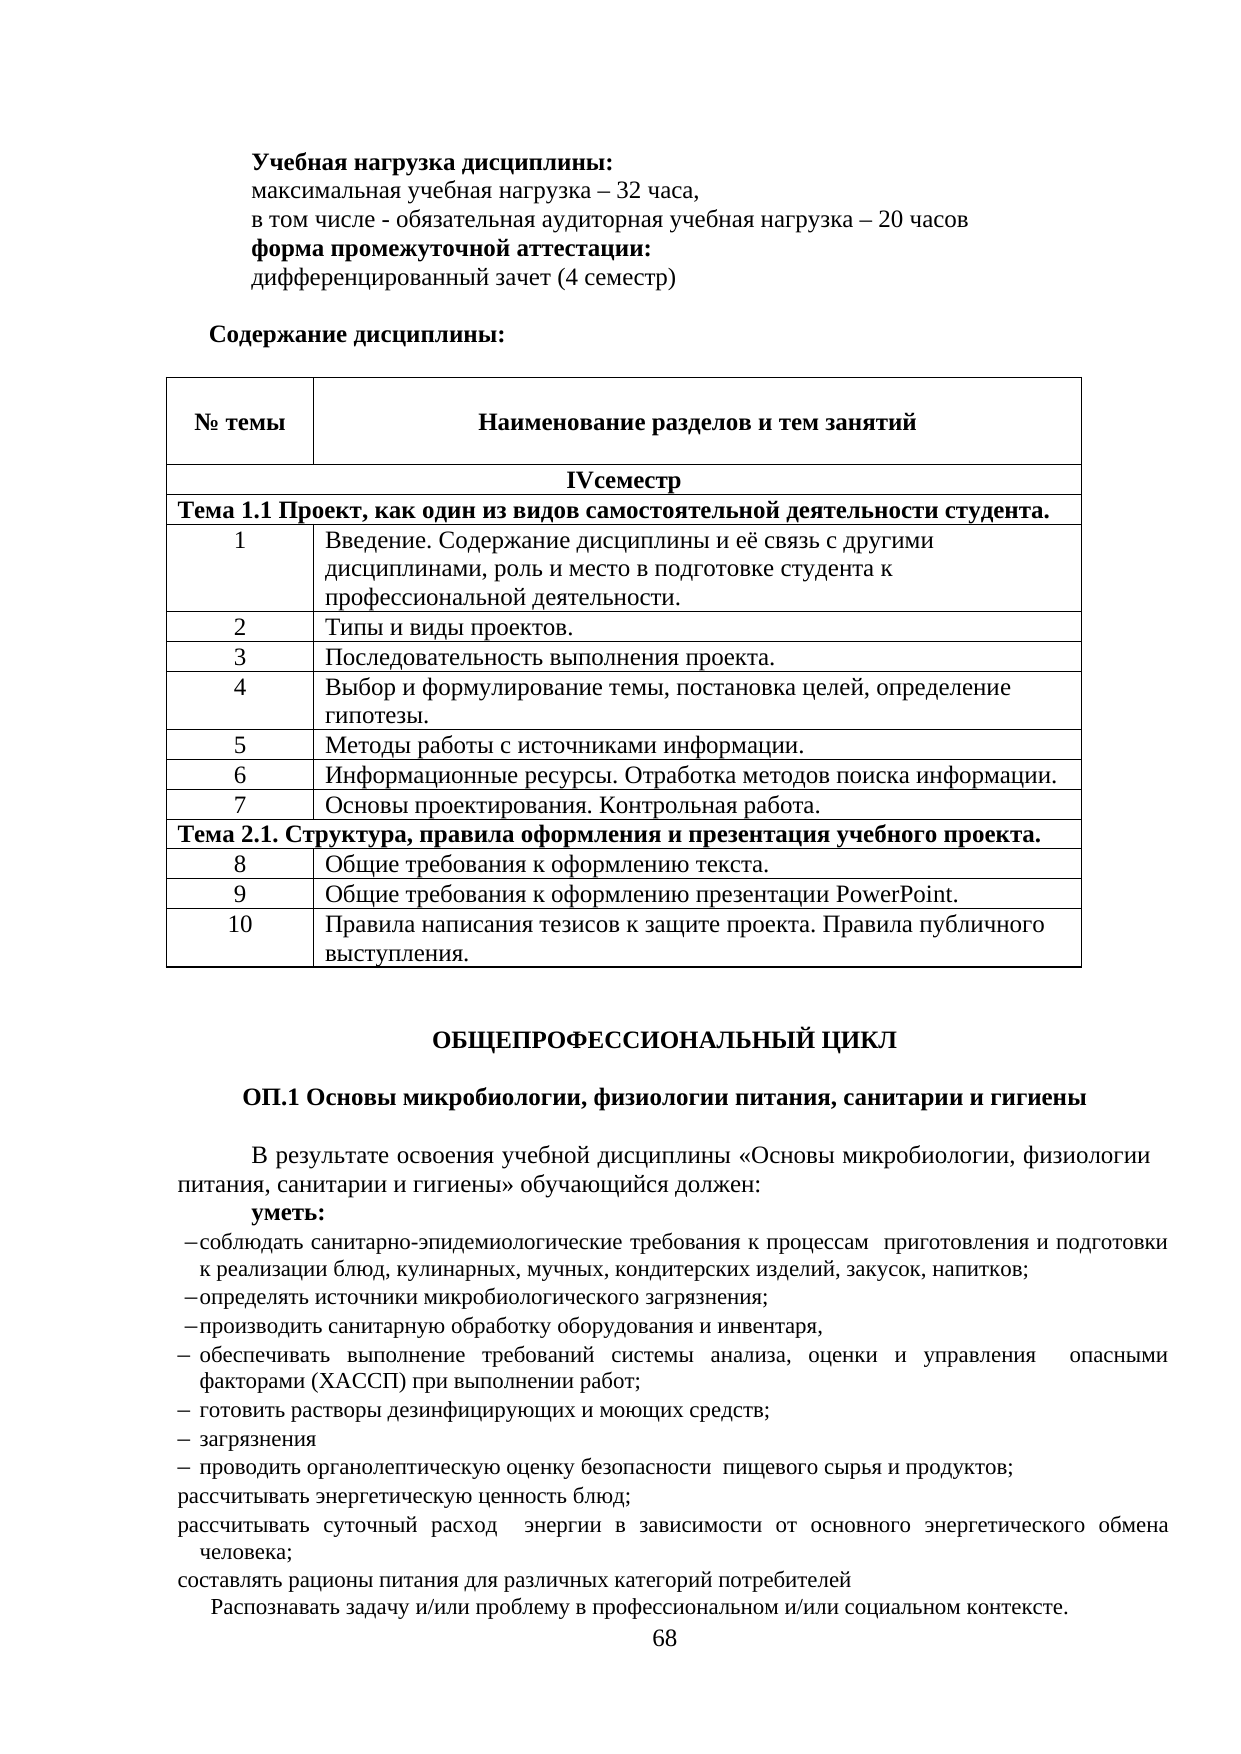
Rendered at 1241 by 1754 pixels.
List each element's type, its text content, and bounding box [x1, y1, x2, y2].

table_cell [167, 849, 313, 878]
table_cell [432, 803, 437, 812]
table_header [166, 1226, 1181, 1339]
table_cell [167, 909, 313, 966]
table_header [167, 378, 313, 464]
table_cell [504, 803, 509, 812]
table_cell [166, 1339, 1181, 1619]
text Учебная нагрузка дисциплины: [177, 147, 1152, 176]
text максимальная учебная нагрузка – 32 часа, [177, 176, 1152, 204]
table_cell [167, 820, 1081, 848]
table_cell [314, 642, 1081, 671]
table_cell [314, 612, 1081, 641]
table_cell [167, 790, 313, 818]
text форма промежуточной аттестации: [177, 233, 1152, 262]
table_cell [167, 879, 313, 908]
text В результате освоения учебной дисциплины «Основы микробиологии, физиологии питания, санитарии и гигиены» обучающийся должен: [177, 1140, 1152, 1197]
text ОП.1 Основы микробиологии, физиологии питания, санитарии и гигиены [177, 1082, 1152, 1111]
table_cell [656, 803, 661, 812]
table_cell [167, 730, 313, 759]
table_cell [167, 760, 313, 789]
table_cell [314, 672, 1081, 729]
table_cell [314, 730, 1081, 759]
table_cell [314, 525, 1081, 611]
text в том числе - обязательная аудиторная учебная нагрузка – 20 часов [177, 204, 1152, 233]
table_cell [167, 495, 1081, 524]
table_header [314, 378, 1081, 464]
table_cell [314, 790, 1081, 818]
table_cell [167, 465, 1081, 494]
text ОБЩЕПРОФЕССИОНАЛЬНЫЙ ЦИКЛ [177, 1025, 1152, 1054]
text Содержание дисциплины: [177, 319, 1152, 348]
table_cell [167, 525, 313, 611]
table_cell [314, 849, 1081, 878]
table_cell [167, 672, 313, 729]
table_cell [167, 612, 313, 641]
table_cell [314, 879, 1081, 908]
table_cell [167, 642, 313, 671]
text дифференцированный зачет (4 семестр) [177, 262, 1152, 291]
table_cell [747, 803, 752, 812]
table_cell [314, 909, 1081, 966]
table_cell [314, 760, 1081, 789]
text уметь: [177, 1197, 1152, 1226]
